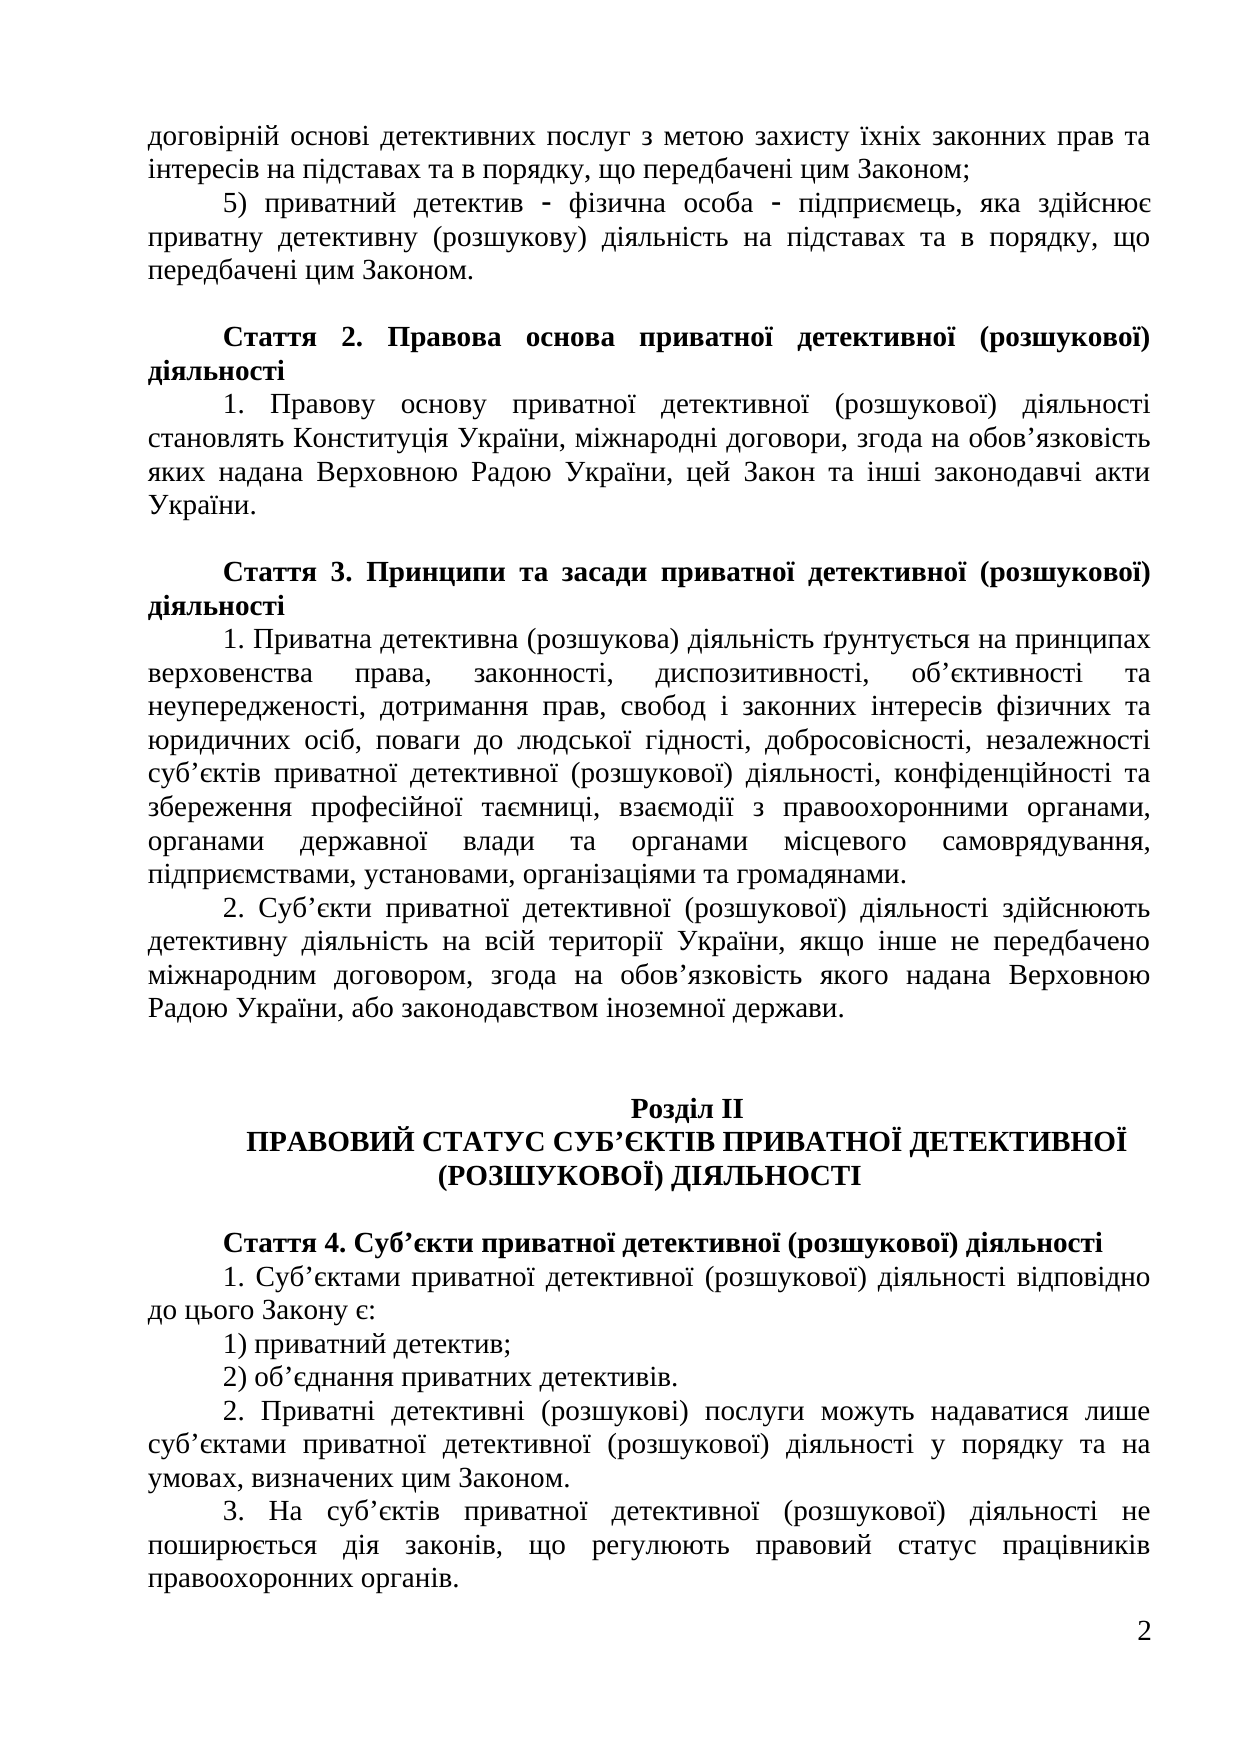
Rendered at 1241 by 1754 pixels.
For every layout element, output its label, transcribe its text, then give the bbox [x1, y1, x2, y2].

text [148, 118, 1152, 185]
text Стаття 4. Суб’єкти приватної детективної (розшукової) діяльності [148, 1225, 1152, 1259]
text 5) приватний детектив фізична особа підприємець, яка здійснює приватну детективну (розшукову) діяльність на підставах та в порядку, що передбачені цим Законом. [148, 185, 1152, 286]
text 1. Суб’єктами приватної детективної (розшукової) діяльності відповідно до цього Закону є: [148, 1259, 1152, 1326]
text Стаття 3. Принципи та засади приватної детективної (розшукової) діяльності [148, 554, 1152, 621]
text 2. Суб’єкти приватної детективної (розшукової) діяльності здійснюють детективну діяльність на всій території України, якщо інше не передбачено міжнародним договором, згода на обов’язковість якого надана Верховною Радою України, або законодавством іноземної держави. [148, 890, 1152, 1024]
text 1. Правову основу приватної детективної (розшукової) діяльності становлять Конституція України, міжнародні договори, згода на обов’язковість яких надана Верховною Радою України, цей Закон та інші законодавчі акти України. [148, 387, 1152, 521]
text 1. Приватна детективна (розшукова) діяльність ґрунтується на принципах верховенства права, законності, диспозитивності, об’єктивності та неупередженості, дотримання прав, свобод і законних інтересів фізичних та юридичних осіб, поваги до людської гідності, добросовісності, незалежності суб’єктів приватної детективної (розшукової) діяльності, конфіденційності та збереження професійної таємниці, взаємодії з правоохоронними органами, органами державної влади та органами місцевого самоврядування, підприємствами, установами, організаціями та громадянами. [148, 621, 1152, 890]
text ПРАВОВИЙ статус суб’єктів приватної детективної (розшукової) діяльності [148, 1124, 1152, 1192]
text 2. Приватні детективні (розшукові) послуги можуть надаватися лише суб’єктами приватної детективної (розшукової) діяльності у порядку та на умовах, визначених цим Законом. [148, 1393, 1152, 1493]
text 2) об’єднання приватних детективів. [148, 1359, 1152, 1393]
text 3. На суб’єктів приватної детективної (розшукової) діяльності не поширюється дія законів, що регулюють правовий статус працівників правоохоронних органів. [148, 1493, 1152, 1594]
text Розділ ІІ [148, 1091, 1152, 1124]
text Стаття 2. Правова основа приватної детективної (розшукової) діяльності [148, 319, 1152, 387]
text 1) приватний детектив; [148, 1326, 1152, 1359]
